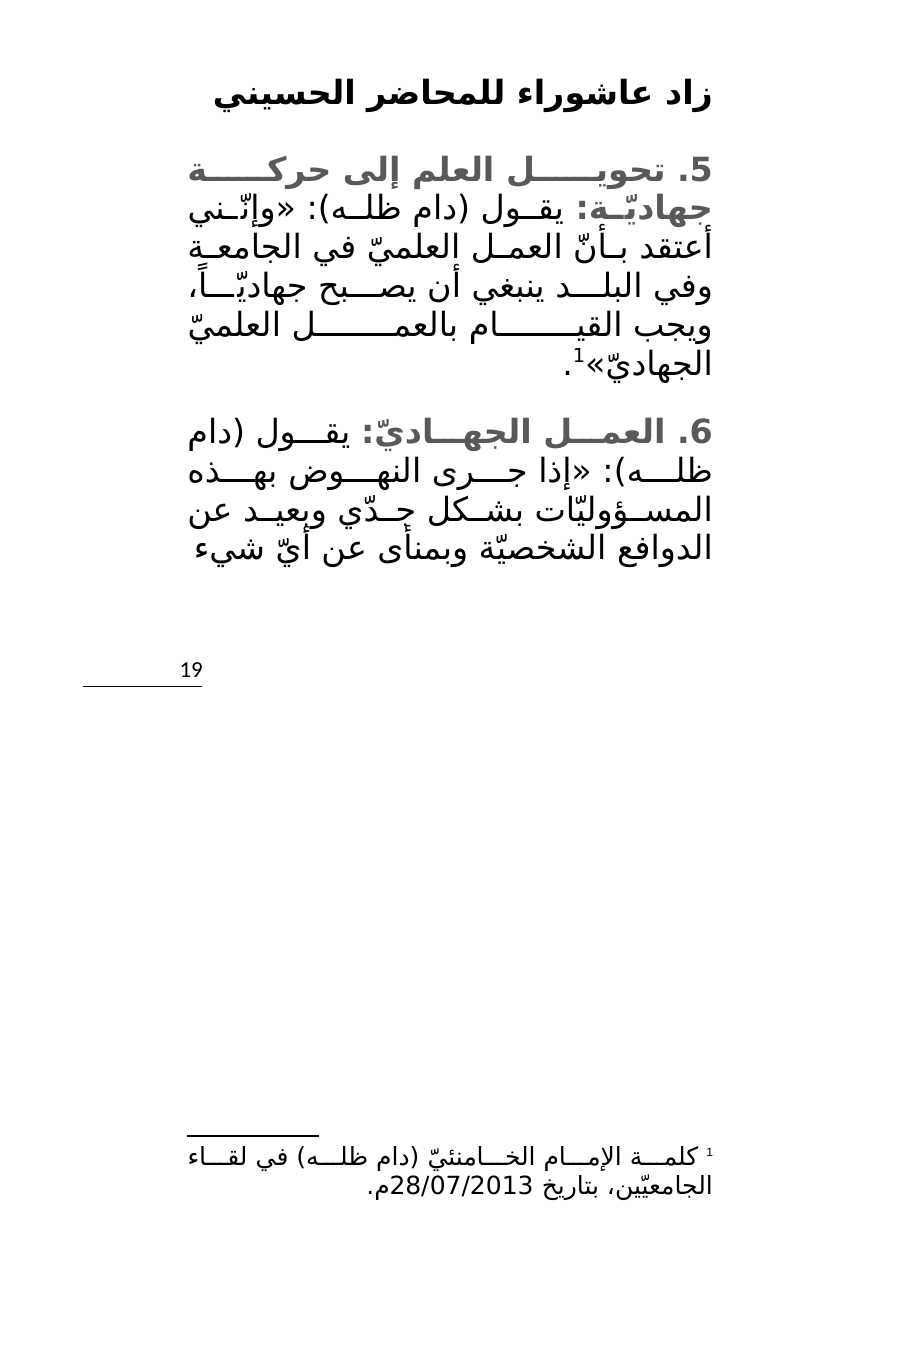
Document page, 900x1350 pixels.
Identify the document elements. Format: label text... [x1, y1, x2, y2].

text 6. العمل الجهاديّ: يقول (دام ظله): «إذا جرى النهوض بهذه المسؤوليّات بشكل جدّي وبعيد عن الدوافع الشخصيّة وبمنأى عن أيّ شيء [187, 412, 713, 568]
text 5. تحويل العلم إلى حركة جهاديّة: يقول (دام ظله): «وإنّني أعتقد بأنّ العمل العلميّ في الجامعة وفي البلد ينبغي أن يصبح جهاديّاً، ويجب القيام بالعمل العلميّ الجهاديّ». [187, 150, 713, 383]
